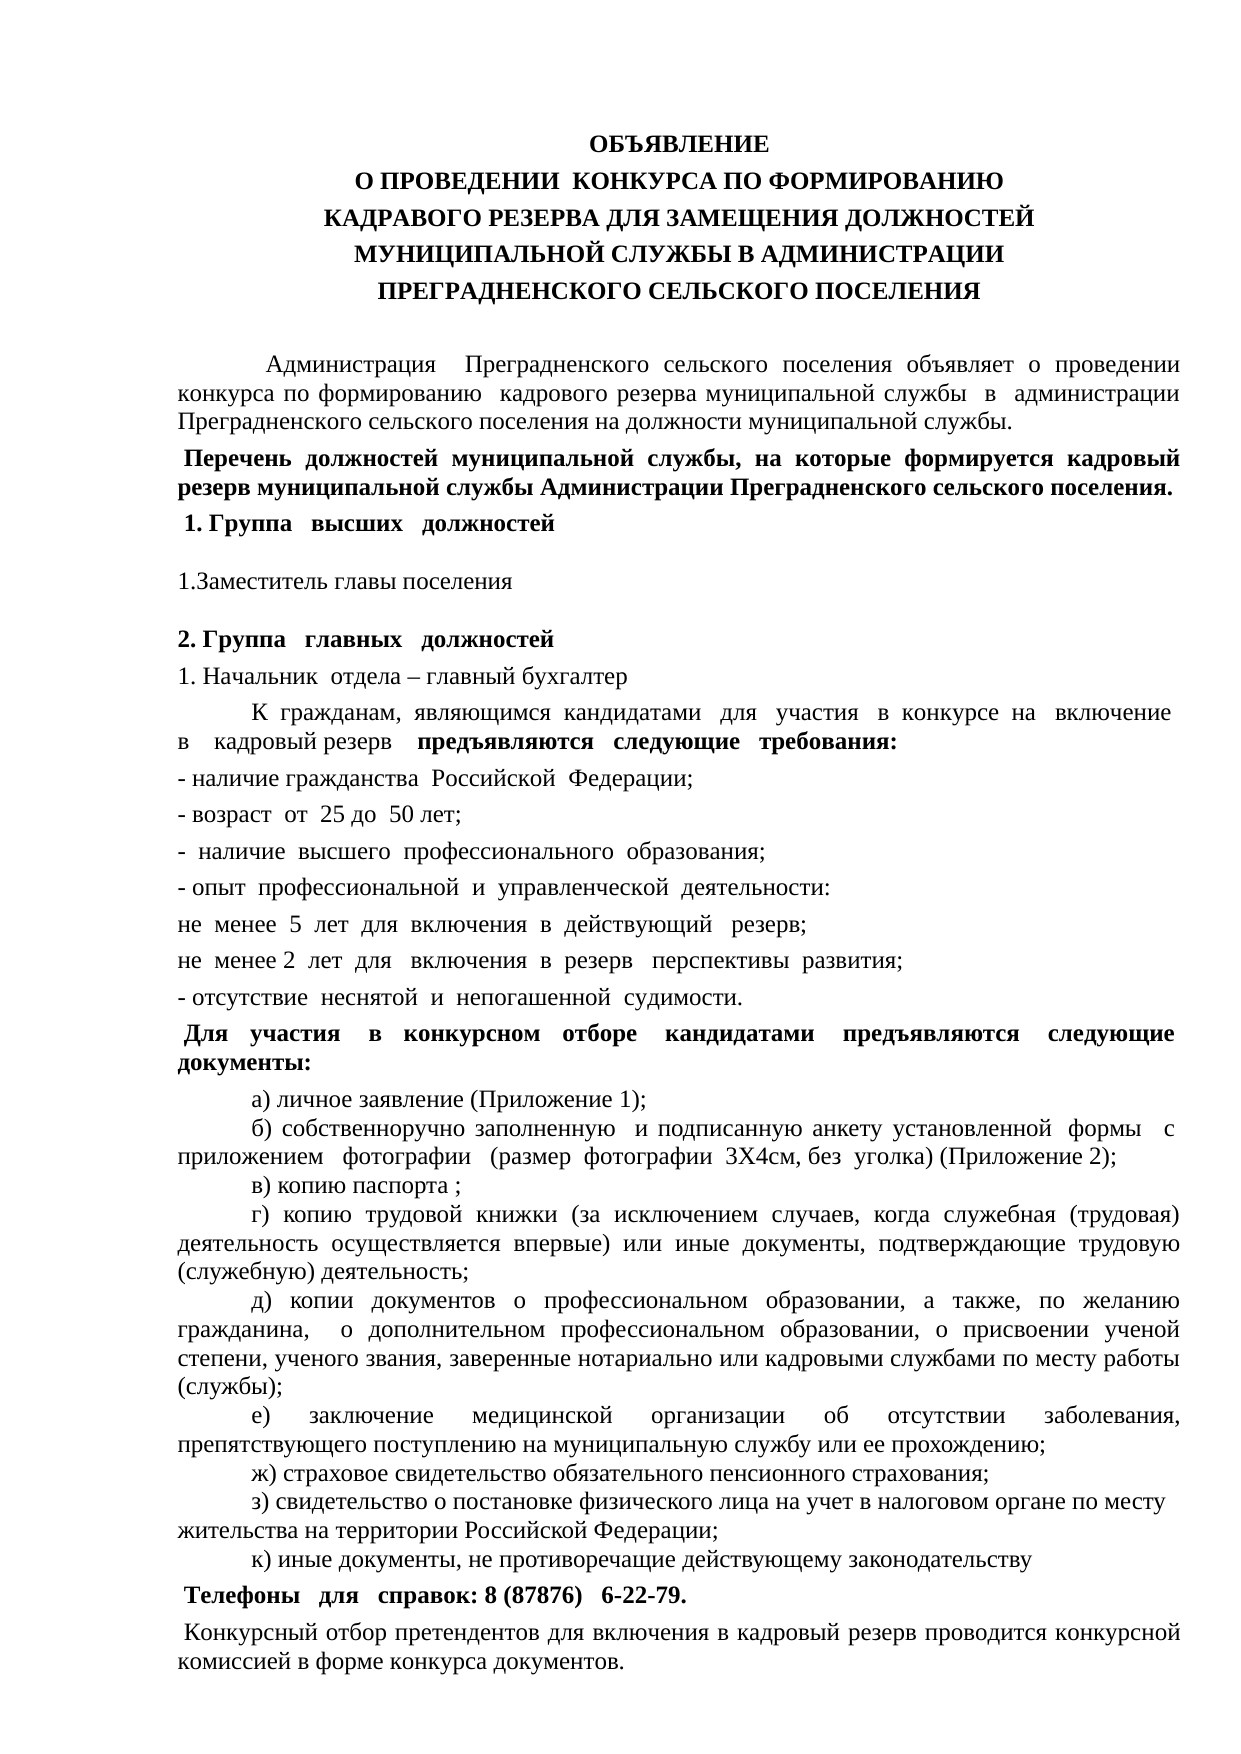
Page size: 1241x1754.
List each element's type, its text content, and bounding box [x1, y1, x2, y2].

text ОБЪЯВЛЕНИЕ [177, 129, 1181, 158]
text - отсутствие неснятой и непогашенной судимости. [177, 982, 1181, 1011]
text - возраст от 25 до 50 лет; [177, 799, 1181, 828]
text Телефоны для справок: 8 (87876) 6-22-79. [177, 1580, 1181, 1609]
text а) личное заявление (Приложение 1); [177, 1084, 1181, 1113]
text г) копию трудовой книжки (за исключением случаев, когда служебная (трудовая) деятельность осуществляется впервые) или иные документы, подтверждающие трудовую (служебную) деятельность; [177, 1199, 1181, 1285]
text ПРЕГРАДНЕНСКОГО СЕЛЬСКОГО ПОСЕЛЕНИЯ [177, 276, 1181, 304]
text Администрация Преградненского сельского поселения объявляет о проведении конкурса по формированию кадрового резерва муниципальной службы в администрации Преградненского сельского поселения на должности муниципальной службы. [177, 349, 1181, 435]
text 2. Группа главных должностей [177, 624, 1181, 653]
text ж) страховое свидетельство обязательного пенсионного страхования; [177, 1458, 1181, 1486]
text д) копии документов о профессиональном образовании, а также, по желанию гражданина, о дополнительном профессиональном образовании, о присвоении ученой степени, ученого звания, заверенные нотариально или кадровыми службами по месту работы (службы); [177, 1285, 1181, 1400]
text 1. Начальник отдела – главный бухгалтер [177, 661, 1181, 689]
text МУНИЦИПАЛЬНОЙ СЛУЖБЫ В АДМИНИСТРАЦИИ [177, 239, 1181, 268]
text не менее 2 лет для включения в резерв перспективы развития; [177, 945, 1181, 974]
text з) свидетельство о постановке физического лица на учет в налоговом органе по месту жительства на территории Российской Федерации; [177, 1486, 1181, 1544]
text Конкурсный отбор претендентов для включения в кадровый резерв проводится конкурсной комиссией в форме конкурса документов. [177, 1617, 1181, 1674]
text - наличие гражданства Российской Федерации; [177, 763, 1181, 791]
text не менее 5 лет для включения в действующий резерв; [177, 909, 1181, 938]
text КАДРАВОГО РЕЗЕРВА ДЛЯ ЗАМЕЩЕНИЯ ДОЛЖНОСТЕЙ [177, 203, 1181, 231]
text к) иные документы, не противоречащие действующему законодательству [177, 1544, 1181, 1573]
text е) заключение медицинской организации об отсутствии заболевания, препятствующего поступлению на муниципальную службу или ее прохождению; [177, 1400, 1181, 1458]
text - наличие высшего профессионального образования; [177, 836, 1181, 864]
text Перечень должностей муниципальной службы, на которые формируется кадровый резерв муниципальной службы Администрации Преградненского сельского поселения. [177, 443, 1181, 501]
text в) копию паспорта ; [177, 1170, 1181, 1199]
text О ПРОВЕДЕНИИ КОНКУРСА ПО ФОРМИРОВАНИЮ [177, 166, 1181, 195]
text К гражданам, являющимся кандидатами для участия в конкурсе на включение в кадровый резерв предъявляются следующие требования: [177, 697, 1181, 755]
text 1.Заместитель главы поселения [177, 566, 1181, 595]
text Для участия в конкурсном отборе кандидатами предъявляются следующие документы: [177, 1018, 1181, 1076]
text б) собственноручно заполненную и подписанную анкету установленной формы с приложением фотографии (размер фотографии 3Х4см, без уголка) (Приложение 2); [177, 1113, 1181, 1170]
text 1. Группа высших должностей [177, 508, 1181, 537]
text - опыт профессиональной и управленческой деятельности: [177, 872, 1181, 901]
